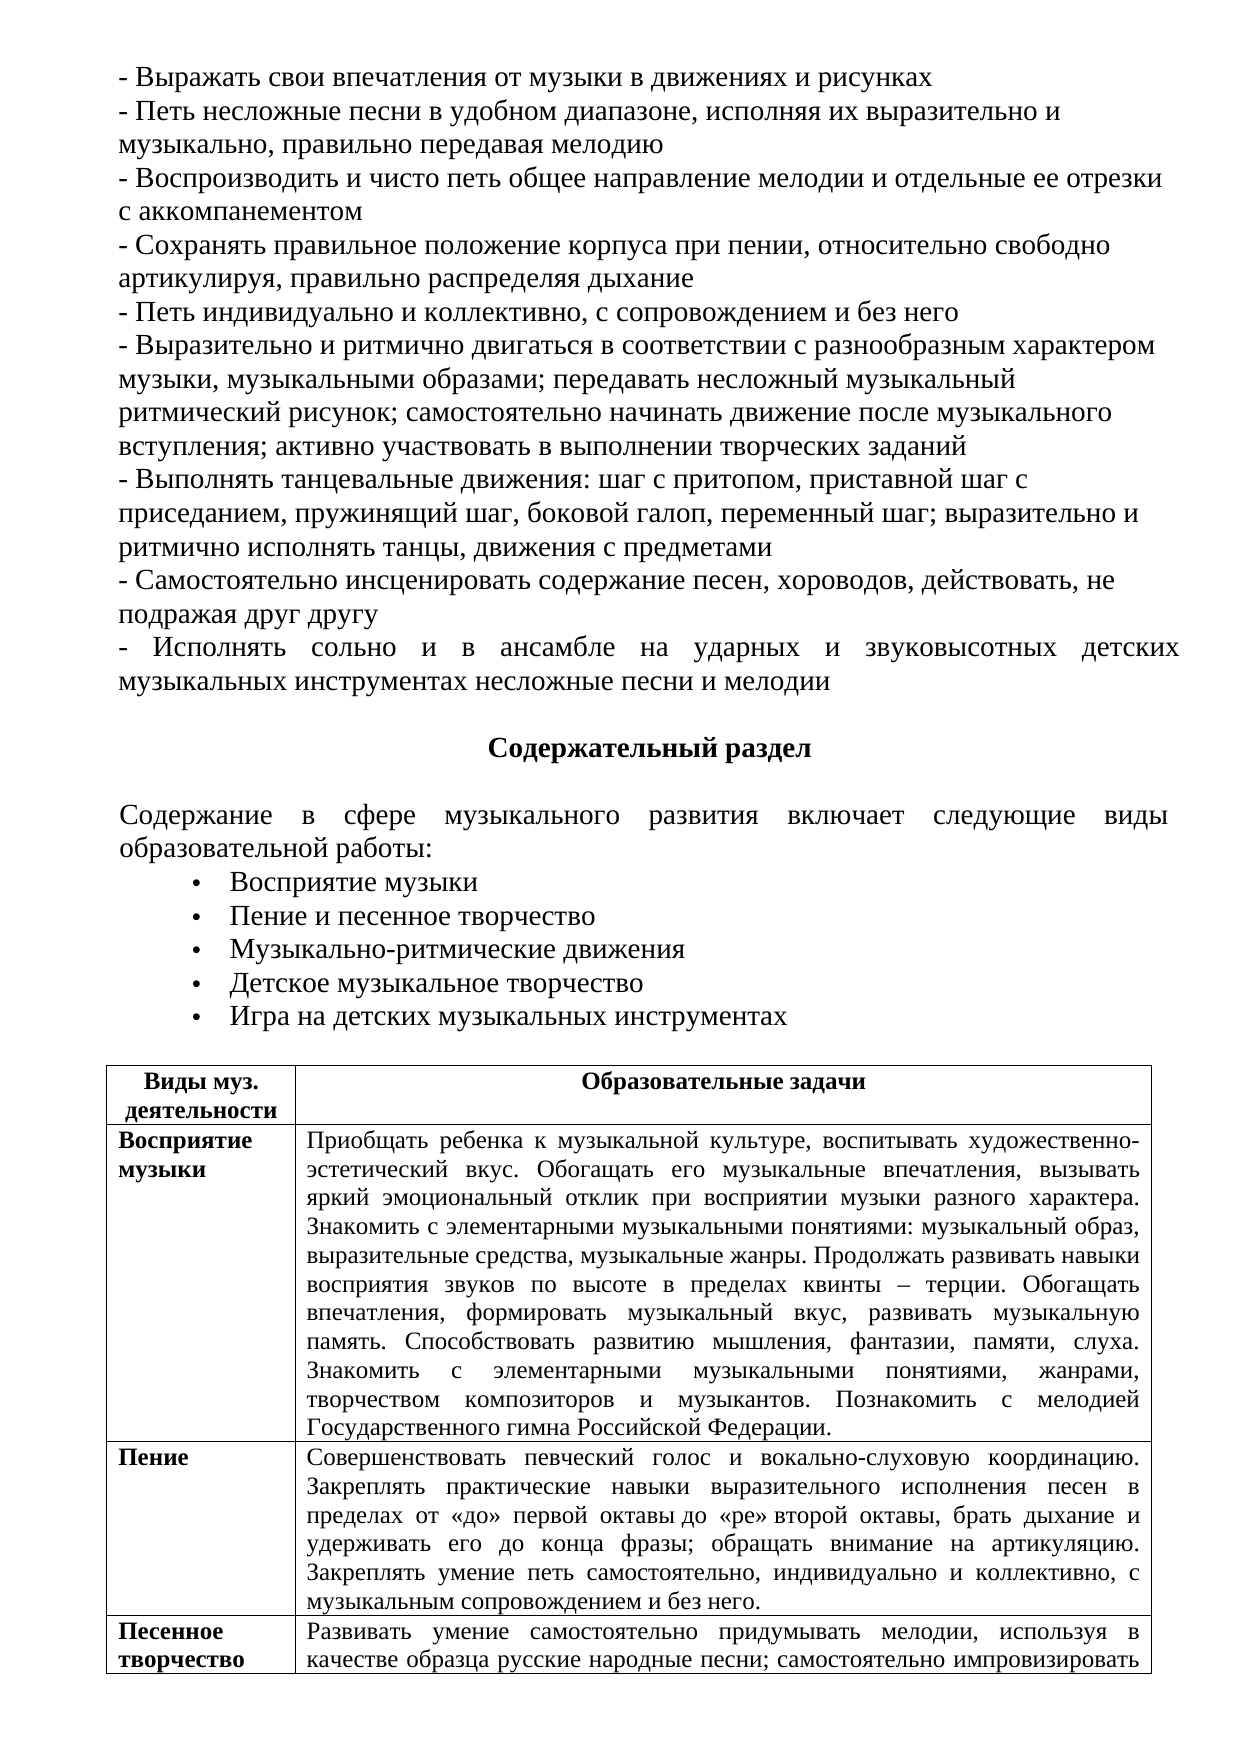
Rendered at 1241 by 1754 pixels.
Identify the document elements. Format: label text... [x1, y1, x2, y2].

list Восприятие музыки [192, 864, 1169, 898]
table_cell Приобщать ребенка к музыкальной культуре, воспитывать художественно-эстетический вкус. Обогащать его музыкальные впечатления, вызывать яркий эмоциональный отклик при восприятии музыки разного характера. Знакомить с элементарными музыкальными понятиями: музыкальный образ, выразительные средства, музыкальные жанры. Продолжать развивать навыки восприятия звуков по высоте в пределах квинты – терции. Обогащать впечатления, формировать музыкальный вкус, развивать музыкальную память. Способствовать развитию мышления, фантазии, памяти, слуха. Знакомить с элементарными музыкальными понятиями, жанрами, творчеством композиторов и музыкантов. Познакомить с мелодией Государственного гимна Российской Федерации. [296, 1125, 1151, 1441]
text - Сохранять правильное положение корпуса при пении, относительно свободно артикулируя, правильно распределяя дыхание [118, 227, 1181, 294]
text Содержательный раздел [118, 730, 1181, 763]
text - Петь несложные песни в удобном диапазоне, исполняя их выразительно и музыкально, правильно передавая мелодию [118, 93, 1181, 160]
text Содержание в сфере музыкального развития включает следующие виды образовательной работы: [119, 797, 1169, 864]
list Игра на детских музыкальных инструментах [192, 998, 1169, 1032]
table_cell Пение [107, 1442, 295, 1615]
list Детское музыкальное творчество [192, 965, 1169, 998]
text - Исполнять сольно и в ансамбле на ударных и звуковысотных детских музыкальных инструментах несложные песни и мелодии [118, 629, 1181, 696]
text - Выполнять танцевальные движения: шаг с притопом, приставной шаг с приседанием, пружинящий шаг, боковой галоп, переменный шаг; выразительно и ритмично исполнять танцы, движения с предметами [118, 462, 1181, 562]
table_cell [296, 1616, 1151, 1673]
table_cell Совершенствовать певческий голос и вокально-слуховую координацию. Закреплять практические навыки выразительного исполнения песен в пределах от «до» первой октавы до «ре» второй октавы, брать дыхание и удерживать его до конца фразы; обращать внимание на артикуляцию. Закреплять умение петь самостоятельно, индивидуально и коллективно, с музыкальным сопровождением и без него. [296, 1442, 1151, 1615]
text - Петь индивидуально и коллективно, с сопровождением и без него [118, 294, 1181, 327]
text - Самостоятельно инсценировать содержание песен, хороводов, действовать, не подражая друг другу [118, 562, 1181, 629]
table_header Образовательные задачи [296, 1066, 1151, 1124]
table_cell Песенное творчество [107, 1616, 295, 1673]
text - Воспроизводить и чисто петь общее направление мелодии и отдельные ее отрезки с аккомпанементом [118, 160, 1181, 227]
table_header Виды муз. деятельности [107, 1066, 295, 1124]
table_cell Восприятие музыки [107, 1125, 295, 1441]
list Пение и песенное творчество [192, 898, 1169, 931]
text - Выражать свои впечатления от музыки в движениях и рисунках [118, 59, 1181, 93]
list Музыкально-ритмические движения [192, 931, 1169, 965]
text - Выразительно и ритмично двигаться в соответствии с разнообразным характером музыки, музыкальными образами; передавать несложный музыкальный ритмический рисунок; самостоятельно начинать движение после музыкального вступления; активно участвовать в выполнении творческих заданий [118, 327, 1181, 462]
